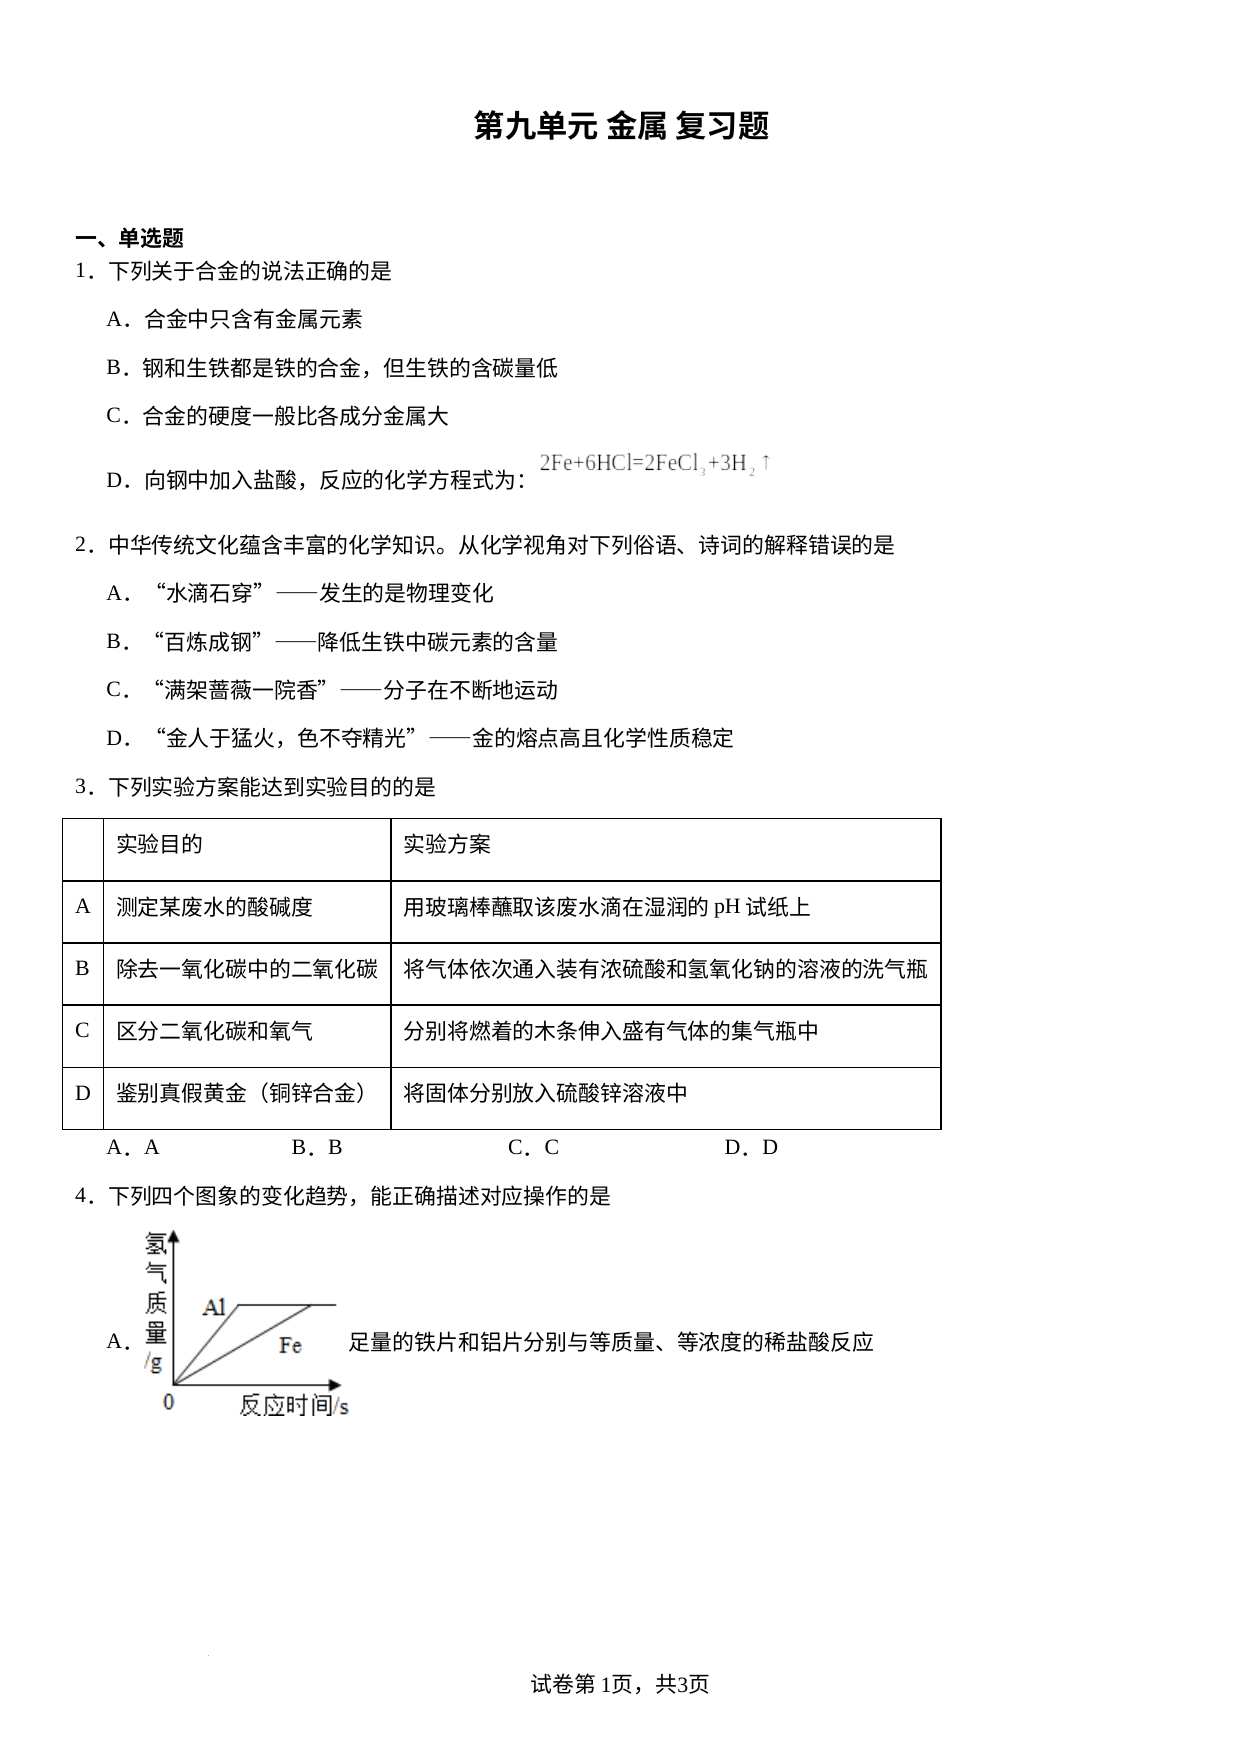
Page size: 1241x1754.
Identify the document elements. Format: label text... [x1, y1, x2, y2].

text 第九单元 金属 复习题 [75, 91, 1165, 156]
table_header [63, 819, 103, 880]
text C．“满架蔷薇一院香”——分子在不断地运动 [106, 673, 1165, 705]
table_cell 将气体依次通入装有浓硫酸和氢氧化钠的溶液的洗气瓶 [392, 944, 940, 1004]
text A．“水滴石穿”——发生的是物理变化 [106, 576, 1165, 608]
table_cell B [63, 944, 103, 1004]
table_cell C [63, 1006, 103, 1066]
table_cell A [63, 882, 103, 942]
text D．“金人于猛火，色不夺精光”——金的熔点高且化学性质稳定 [106, 721, 1165, 753]
text B．钢和生铁都是铁的合金，但生铁的含碳量低 [106, 350, 1165, 383]
table_cell 测定某废水的酸碱度 [104, 882, 390, 942]
text 4．下列四个图象的变化趋势，能正确描述对应操作的是 [75, 1178, 1165, 1211]
text 2．中华传统文化蕴含丰富的化学知识。从化学视角对下列俗语、诗词的解释错误的是 [75, 528, 1165, 560]
text C．合金的硬度一般比各成分金属大 [106, 398, 1165, 431]
text A．足量的铁片和铝片分别与等质量、等浓度的稀盐酸反应 [106, 1227, 1165, 1454]
text 3．下列实验方案能达到实验目的的是 [75, 769, 1165, 802]
text D．向钢中加入盐酸，反应的化学方程式为： [106, 447, 1165, 512]
text 一、单选题 [75, 221, 1165, 253]
text B．“百炼成钢”——降低生铁中碳元素的含量 [106, 624, 1165, 657]
table_cell 将固体分别放入硫酸锌溶液中 [392, 1068, 940, 1129]
text A．A B．B C．C D．D [106, 1130, 1165, 1163]
text 1．下列关于合金的说法正确的是 [75, 253, 1165, 286]
table_cell 区分二氧化碳和氧气 [104, 1006, 390, 1066]
table_cell D [63, 1068, 103, 1129]
table_header 实验目的 [104, 819, 390, 880]
table_cell 用玻璃棒蘸取该废水滴在湿润的pH试纸上 [392, 882, 940, 942]
table_cell 鉴别真假黄金（铜锌合金） [104, 1068, 390, 1129]
table_cell 分别将燃着的木条伸入盛有气体的集气瓶中 [392, 1006, 940, 1066]
text A．合金中只含有金属元素 [106, 302, 1165, 334]
picture [143, 1226, 349, 1416]
table_cell 除去一氧化碳中的二氧化碳 [104, 944, 390, 1004]
table_header 实验方案 [392, 819, 940, 880]
